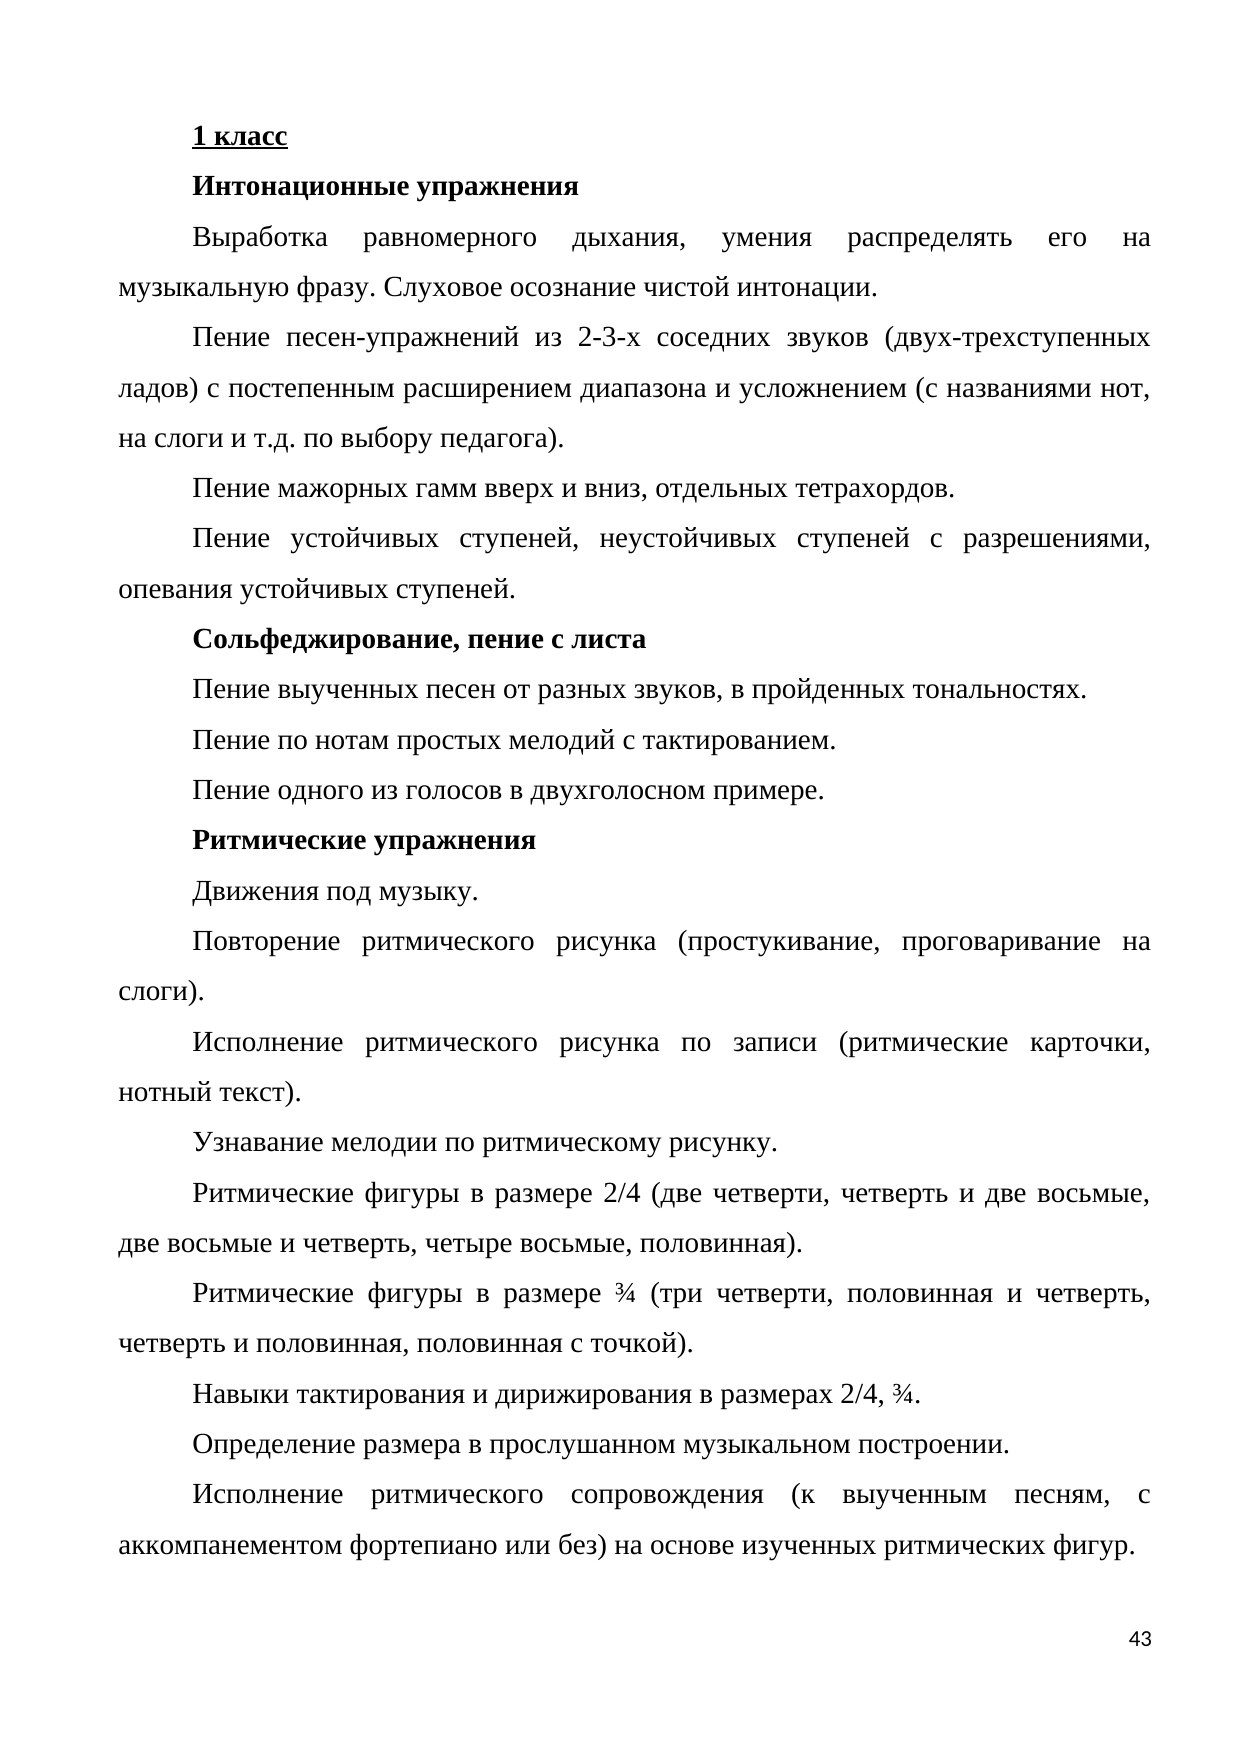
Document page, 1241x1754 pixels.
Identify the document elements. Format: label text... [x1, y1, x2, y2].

text Исполнение ритмического рисунка по записи (ритмические карточки, нотный текст). [118, 1024, 1152, 1108]
text Пение выученных песен от разных звуков, в пройденных тональностях. [118, 672, 1152, 705]
text Пение по нотам простых мелодий с тактированием. [118, 722, 1152, 755]
text Пение одного из голосов в двухголосном примере. [118, 772, 1152, 806]
text Исполнение ритмического сопровождения (к выученным песням, с аккомпанементом фортепиано или без) на основе изученных ритмических фигур. [118, 1477, 1152, 1560]
text 1 класс [118, 118, 1152, 152]
text Узнавание мелодии по ритмическому рисунку. [118, 1124, 1152, 1158]
text Навыки тактирования и дирижирования в размерах 2/4, ¾. [118, 1376, 1152, 1409]
text Выработка равномерного дыхания, умения распределять его на музыкальную фразу. Слуховое осознание чистой интонации. [118, 219, 1152, 303]
text Ритмические фигуры в размере ¾ (три четверти, половинная и четверть, четверть и половинная, половинная с точкой). [118, 1275, 1152, 1359]
text Определение размера в прослушанном музыкальном построении. [118, 1426, 1152, 1460]
text Движения под музыку. [118, 873, 1152, 906]
text Интонационные упражнения [118, 168, 1152, 202]
text Ритмические упражнения [118, 822, 1152, 856]
text Ритмические фигуры в размере 2/4 (две четверти, четверть и две восьмые, две восьмые и четверть, четыре восьмые, половинная). [118, 1175, 1152, 1258]
text Повторение ритмического рисунка (простукивание, проговаривание на слоги). [118, 923, 1152, 1007]
text Сольфеджирование, пение с листа [118, 621, 1152, 655]
text Пение устойчивых ступеней, неустойчивых ступеней с разрешениями, опевания устойчивых ступеней. [118, 521, 1152, 604]
text Пение песен-упражнений из 2-3-х соседних звуков (двух-трехступенных ладов) с постепенным расширением диапазона и усложнением (с названиями нот, на слоги и т.д. по выбору педагога). [118, 319, 1152, 453]
text Пение мажорных гамм вверх и вниз, отдельных тетрахордов. [118, 470, 1152, 504]
